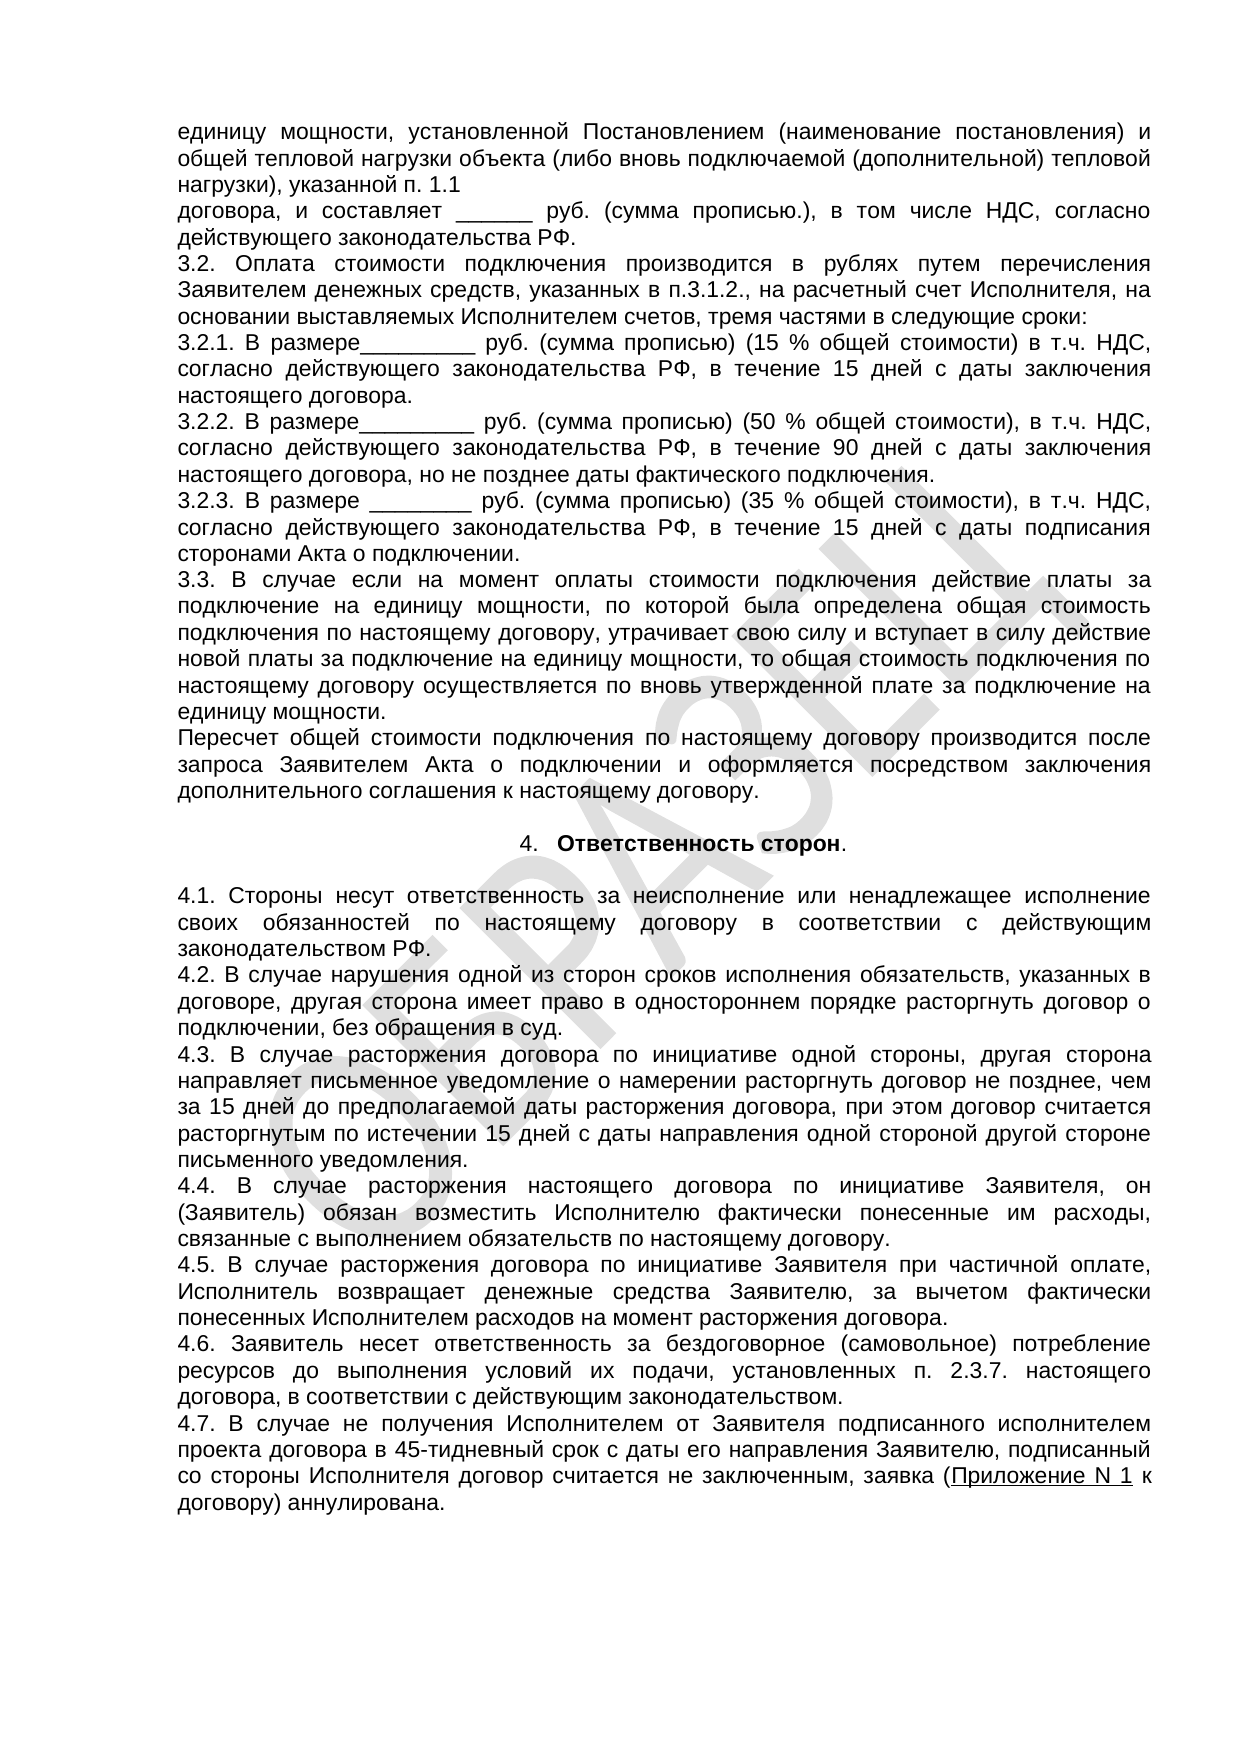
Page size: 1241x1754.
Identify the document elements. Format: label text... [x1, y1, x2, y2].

text 3.3. В случае если на момент оплаты стоимости подключения действие платы за подключение на единицу мощности, по которой была определена общая стоимость подключения по настоящему договору, утрачивает свою силу и вступает в силу действие новой платы за подключение на единицу мощности, то общая стоимость подключения по настоящему договору осуществляется по вновь утвержденной плате за подключение на единицу мощности. [177, 566, 1152, 724]
text 3.2.1. В размере_________ руб. (сумма прописью) (15 % общей стоимости) в т.ч. НДС, согласно действующего законодательства РФ, в течение 15 дней с даты заключения настоящего договора. [177, 329, 1152, 408]
text 4.2. В случае нарушения одной из сторон сроков исполнения обязательств, указанных в договоре, другая сторона имеет право в одностороннем порядке расторгнуть договор о подключении, без обращения в суд. [177, 961, 1152, 1041]
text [177, 118, 1152, 197]
text 4.5. В случае расторжения договора по инициативе Заявителя при частичной оплате, Исполнитель возвращает денежные средства Заявителю, за вычетом фактически понесенных Исполнителем расходов на момент расторжения договора. [177, 1251, 1152, 1330]
text 3.2. Оплата стоимости подключения производится в рублях путем перечисления Заявителем денежных средств, указанных в п.3.1.2., на расчетный счет Исполнителя, на основании выставляемых Исполнителем счетов, тремя частями в следующие сроки: [177, 250, 1152, 329]
text Пересчет общей стоимости подключения по настоящему договору производится после запроса Заявителем Акта о подключении и оформляется посредством заключения дополнительного соглашения к настоящему договору. [177, 724, 1152, 803]
text 4.4. В случае расторжения настоящего договора по инициативе Заявителя, он (Заявитель) обязан возместить Исполнителю фактически понесенные им расходы, связанные с выполнением обязательств по настоящему договору. [177, 1172, 1152, 1251]
text 4.6. Заявитель несет ответственность за бездоговорное (самовольное) потребление ресурсов до выполнения условий их подачи, установленных п. 2.3.7. настоящего договора, в соответствии с действующим законодательством. [177, 1330, 1152, 1409]
text 4.7. В случае не получения Исполнителем от Заявителя подписанного исполнителем проекта договора в 45-тидневный срок с даты его направления Заявителю, подписанный со стороны Исполнителя договор считается не заключенным, заявка (Приложение N 1 к договору) аннулирована. [177, 1409, 1152, 1515]
text 4.1. Стороны несут ответственность за неисполнение или ненадлежащее исполнение своих обязанностей по настоящему договору в соответствии с действующим законодательством РФ. [177, 882, 1152, 961]
text 4.3. В случае расторжения договора по инициативе одной стороны, другая сторона направляет письменное уведомление о намерении расторгнуть договор не позднее, чем за 15 дней до предполагаемой даты расторжения договора, при этом договор считается расторгнутым по истечении 15 дней с даты направления одной стороной другой стороне письменного уведомления. [177, 1041, 1152, 1172]
text 3.2.2. В размере_________ руб. (сумма прописью) (50 % общей стоимости), в т.ч. НДС, согласно действующего законодательства РФ, в течение 90 дней с даты заключения настоящего договора, но не позднее даты фактического подключения. [177, 408, 1152, 487]
text 3.2.3. В размере ________ руб. (сумма прописью) (35 % общей стоимости), в т.ч. НДС, согласно действующего законодательства РФ, в течение 15 дней с даты подписания сторонами Акта о подключении. [177, 487, 1152, 566]
list Ответственность сторон. [215, 830, 1152, 856]
text договора, и составляет ______ руб. (сумма прописью.), в том числе НДС, согласно действующего законодательства РФ. [177, 197, 1152, 250]
